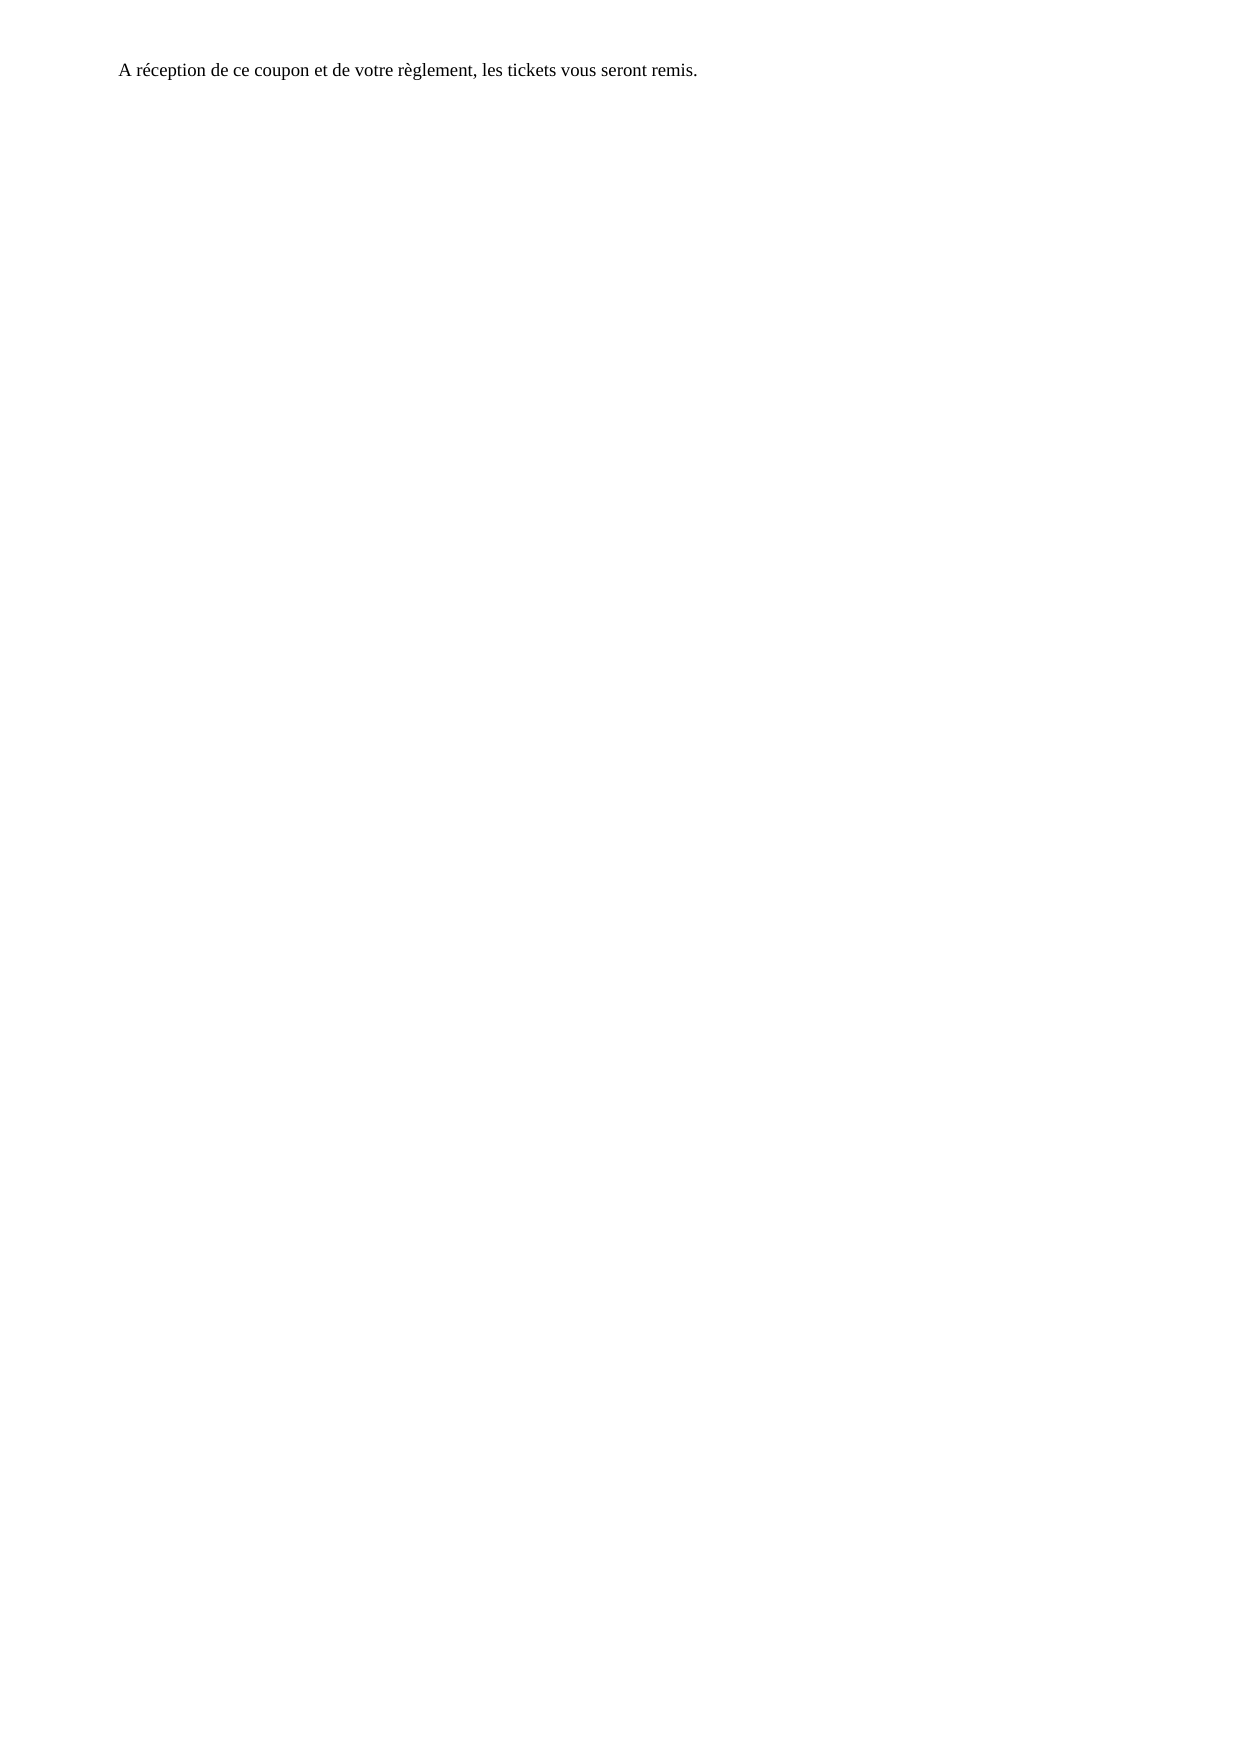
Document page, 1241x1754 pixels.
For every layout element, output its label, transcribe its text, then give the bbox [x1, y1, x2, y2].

text A réception de ce coupon et de votre règlement, les tickets vous seront remis. [118, 59, 1122, 81]
